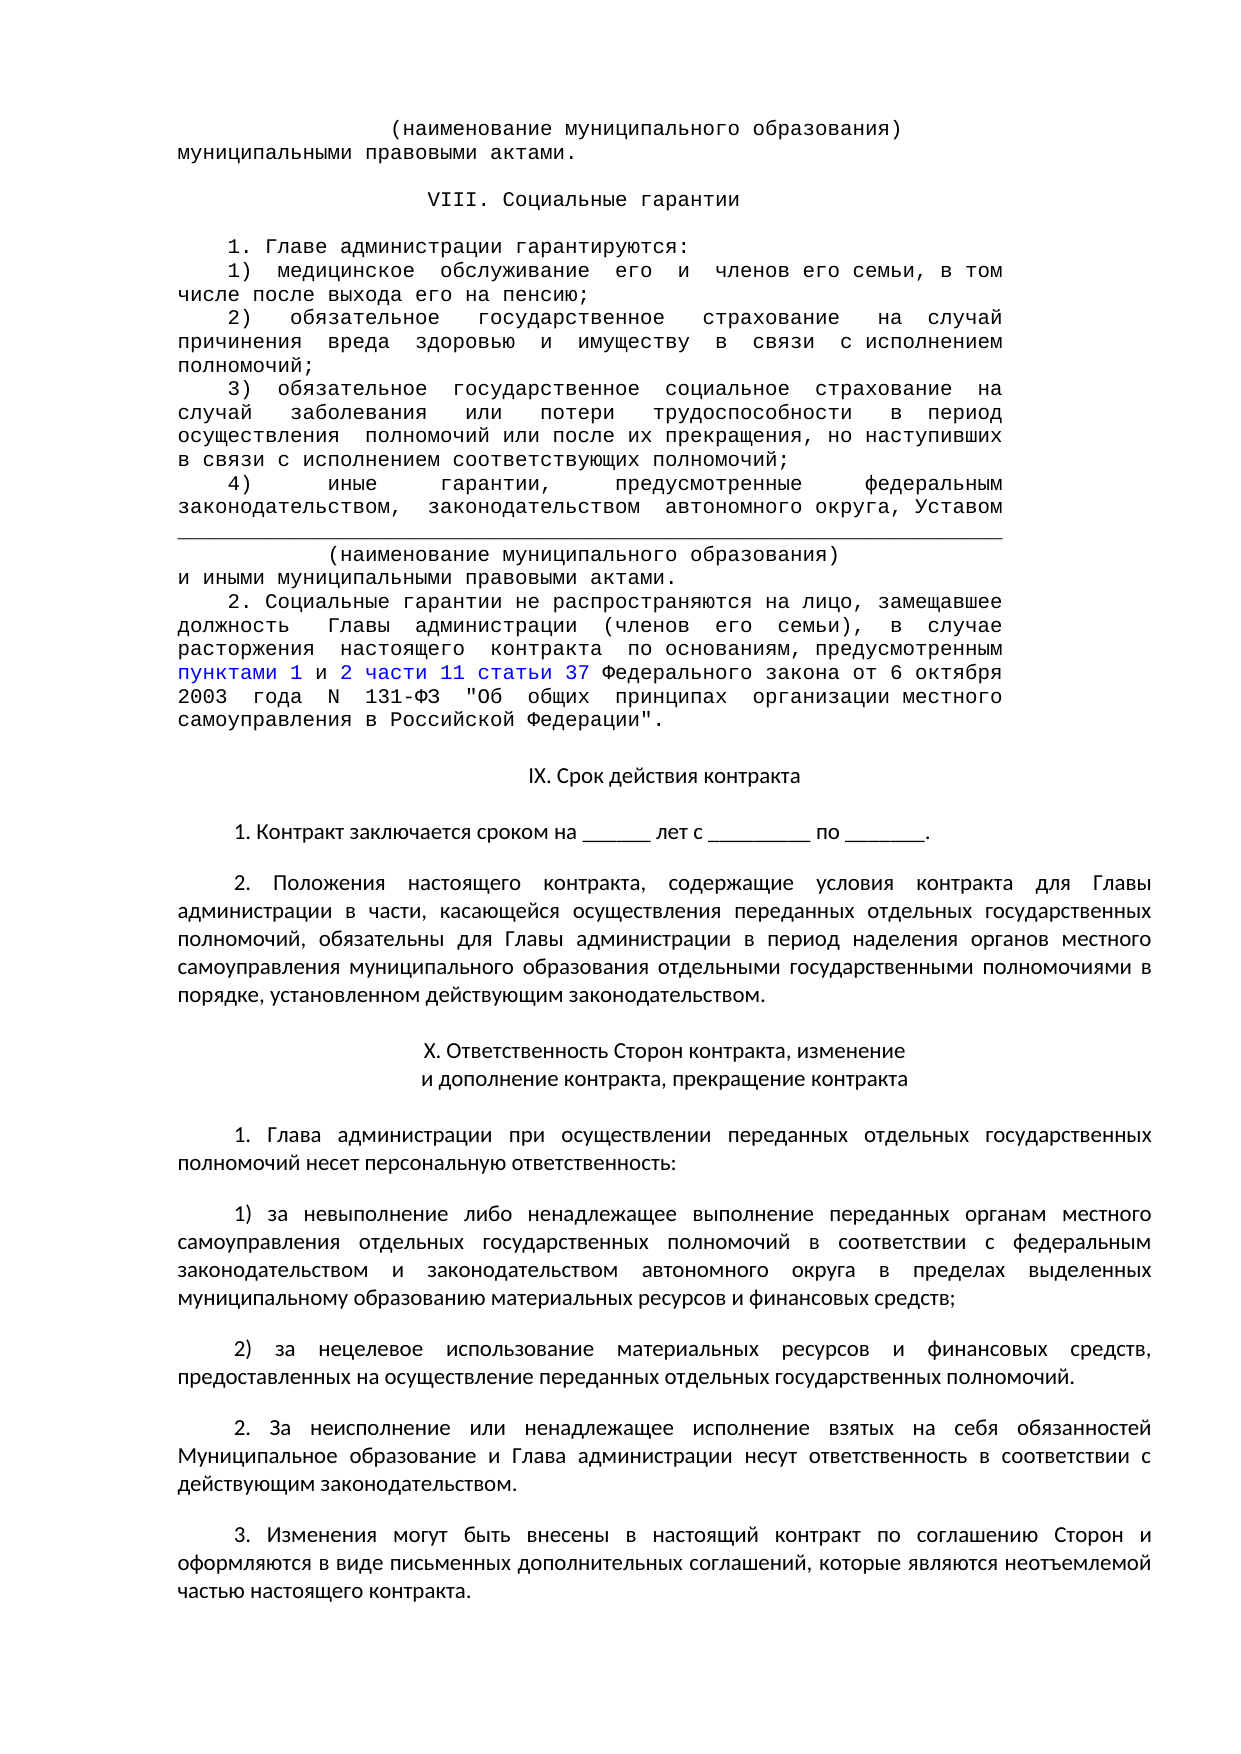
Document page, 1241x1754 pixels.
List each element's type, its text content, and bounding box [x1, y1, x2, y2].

text IX. Срок действия контракта [177, 761, 1152, 789]
text муниципальными правовыми актами. [177, 142, 1152, 165]
text и дополнение контракта, прекращение контракта [177, 1064, 1152, 1092]
text 1. Главе администрации гарантируются: [177, 236, 1152, 260]
text (наименование муниципального образования) [177, 118, 1152, 142]
text пунктами 1 и 2 части 11 статьи 37 Федерального закона от 6 октября [177, 662, 1152, 686]
text расторжения настоящего контракта по основаниям, предусмотренным [177, 638, 1152, 662]
text полномочий; [177, 354, 1152, 378]
text и иными муниципальными правовыми актами. [177, 567, 1152, 591]
text 1. Глава администрации при осуществлении переданных отдельных государственных полномочий несет персональную ответственность: [177, 1120, 1152, 1176]
text случай заболевания или потери трудоспособности в период [177, 402, 1152, 426]
text осуществления полномочий или после их прекращения, но наступивших [177, 426, 1152, 449]
text 1. Контракт заключается сроком на ______ лет с _________ по _______. [177, 817, 1152, 845]
text 4) иные гарантии, предусмотренные федеральным [177, 473, 1152, 496]
text 3) обязательное государственное социальное страхование на [177, 378, 1152, 402]
text в связи с исполнением соответствующих полномочий; [177, 449, 1152, 473]
text __________________________________________________________________ [177, 520, 1152, 544]
text числе после выхода его на пенсию; [177, 284, 1152, 307]
text должность Главы администрации (членов его семьи), в случае [177, 615, 1152, 638]
text 2) за нецелевое использование материальных ресурсов и финансовых средств, предоставленных на осуществление переданных отдельных государственных полномочий. [177, 1334, 1152, 1390]
text 1) за невыполнение либо ненадлежащее выполнение переданных органам местного самоуправления отдельных государственных полномочий в соответствии с федеральным законодательством и законодательством автономного округа в пределах выделенных муниципальному образованию материальных ресурсов и финансовых средств; [177, 1199, 1152, 1311]
text законодательством, законодательством автономного округа, Уставом [177, 496, 1152, 520]
text 2. Социальные гарантии не распространяются на лицо, замещавшее [177, 591, 1152, 615]
text VIII. Социальные гарантии [177, 189, 1152, 213]
text причинения вреда здоровью и имуществу в связи с исполнением [177, 331, 1152, 354]
text X. Ответственность Сторон контракта, изменение [177, 1036, 1152, 1064]
text 2. За неисполнение или ненадлежащее исполнение взятых на себя обязанностей Муниципальное образование и Глава администрации несут ответственность в соответствии с действующим законодательством. [177, 1413, 1152, 1497]
text самоуправления в Российской Федерации". [177, 709, 1152, 733]
text 1) медицинское обслуживание его и членов его семьи, в том [177, 260, 1152, 284]
text 3. Изменения могут быть внесены в настоящий контракт по соглашению Сторон и оформляются в виде письменных дополнительных соглашений, которые являются неотъемлемой частью настоящего контракта. [177, 1520, 1152, 1604]
text 2) обязательное государственное страхование на случай [177, 307, 1152, 331]
text 2003 года N 131-ФЗ "Об общих принципах организации местного [177, 686, 1152, 709]
text 2. Положения настоящего контракта, содержащие условия контракта для Главы администрации в части, касающейся осуществления переданных отдельных государственных полномочий, обязательны для Главы администрации в период наделения органов местного самоуправления муниципального образования отдельными государственными полномочиями в порядке, установленном действующим законодательством. [177, 868, 1152, 1008]
text (наименование муниципального образования) [177, 544, 1152, 567]
